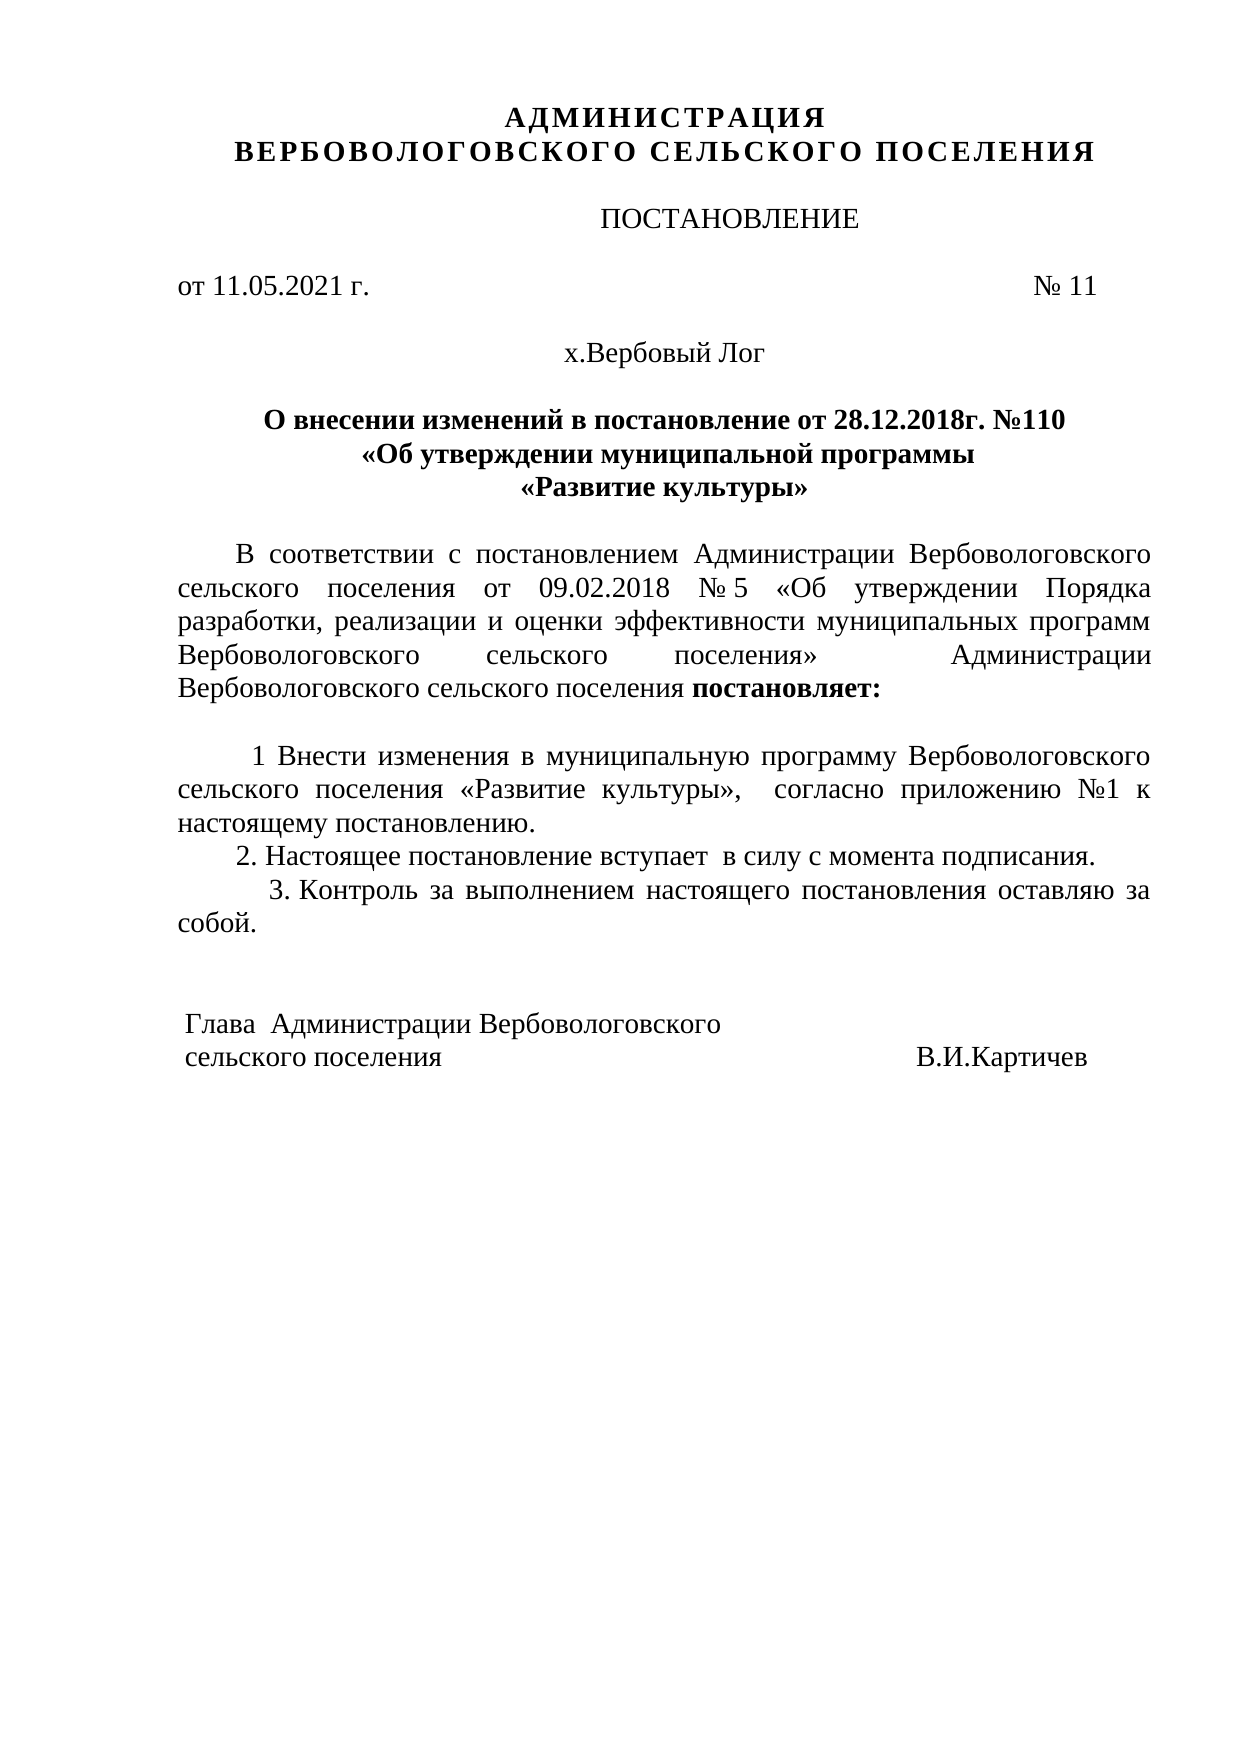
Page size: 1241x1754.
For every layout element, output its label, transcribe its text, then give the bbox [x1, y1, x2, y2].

text от 11.05.2021 г. № 11 [177, 268, 1152, 302]
text «Об утверждении муниципальной программы [177, 436, 1152, 469]
text 3. Контроль за выполнением настоящего постановления оставляю за собой. [177, 872, 1152, 939]
text АДМИНИСТРАЦИЯ [177, 100, 1152, 134]
text ПОСТАНОВЛЕНИЕ [308, 201, 1152, 234]
text О внесении изменений в постановление от 28.12.2018г. №110 [177, 402, 1152, 436]
text 2. Настоящее постановление вступает в силу с момента подписания. [177, 838, 1152, 872]
text Глава Администрации Вербовологовского [177, 1006, 1152, 1039]
text «Развитие культуры» [177, 469, 1152, 503]
text сельского поселения В.И.Картичев [177, 1039, 1152, 1073]
text ВЕРБОВОЛОГОВСКОГО СЕЛЬСКОГО ПОСЕЛЕНИЯ [177, 134, 1152, 167]
text 1 Внести изменения в муниципальную программу Вербовологовского сельского поселения «Развитие культуры», согласно приложению №1 к настоящему постановлению. [177, 738, 1152, 838]
text х.Вербовый Лог [177, 335, 1152, 369]
text В соответствии с постановлением Администрации Вербовологовского сельского поселения от 09.02.2018 № 5 «Об утверждении Порядка разработки, реализации и оценки эффективности муниципальных программ Вербовологовского сельского поселения» Администрации Вербовологовского сельского поселения постановляет: [177, 536, 1152, 704]
